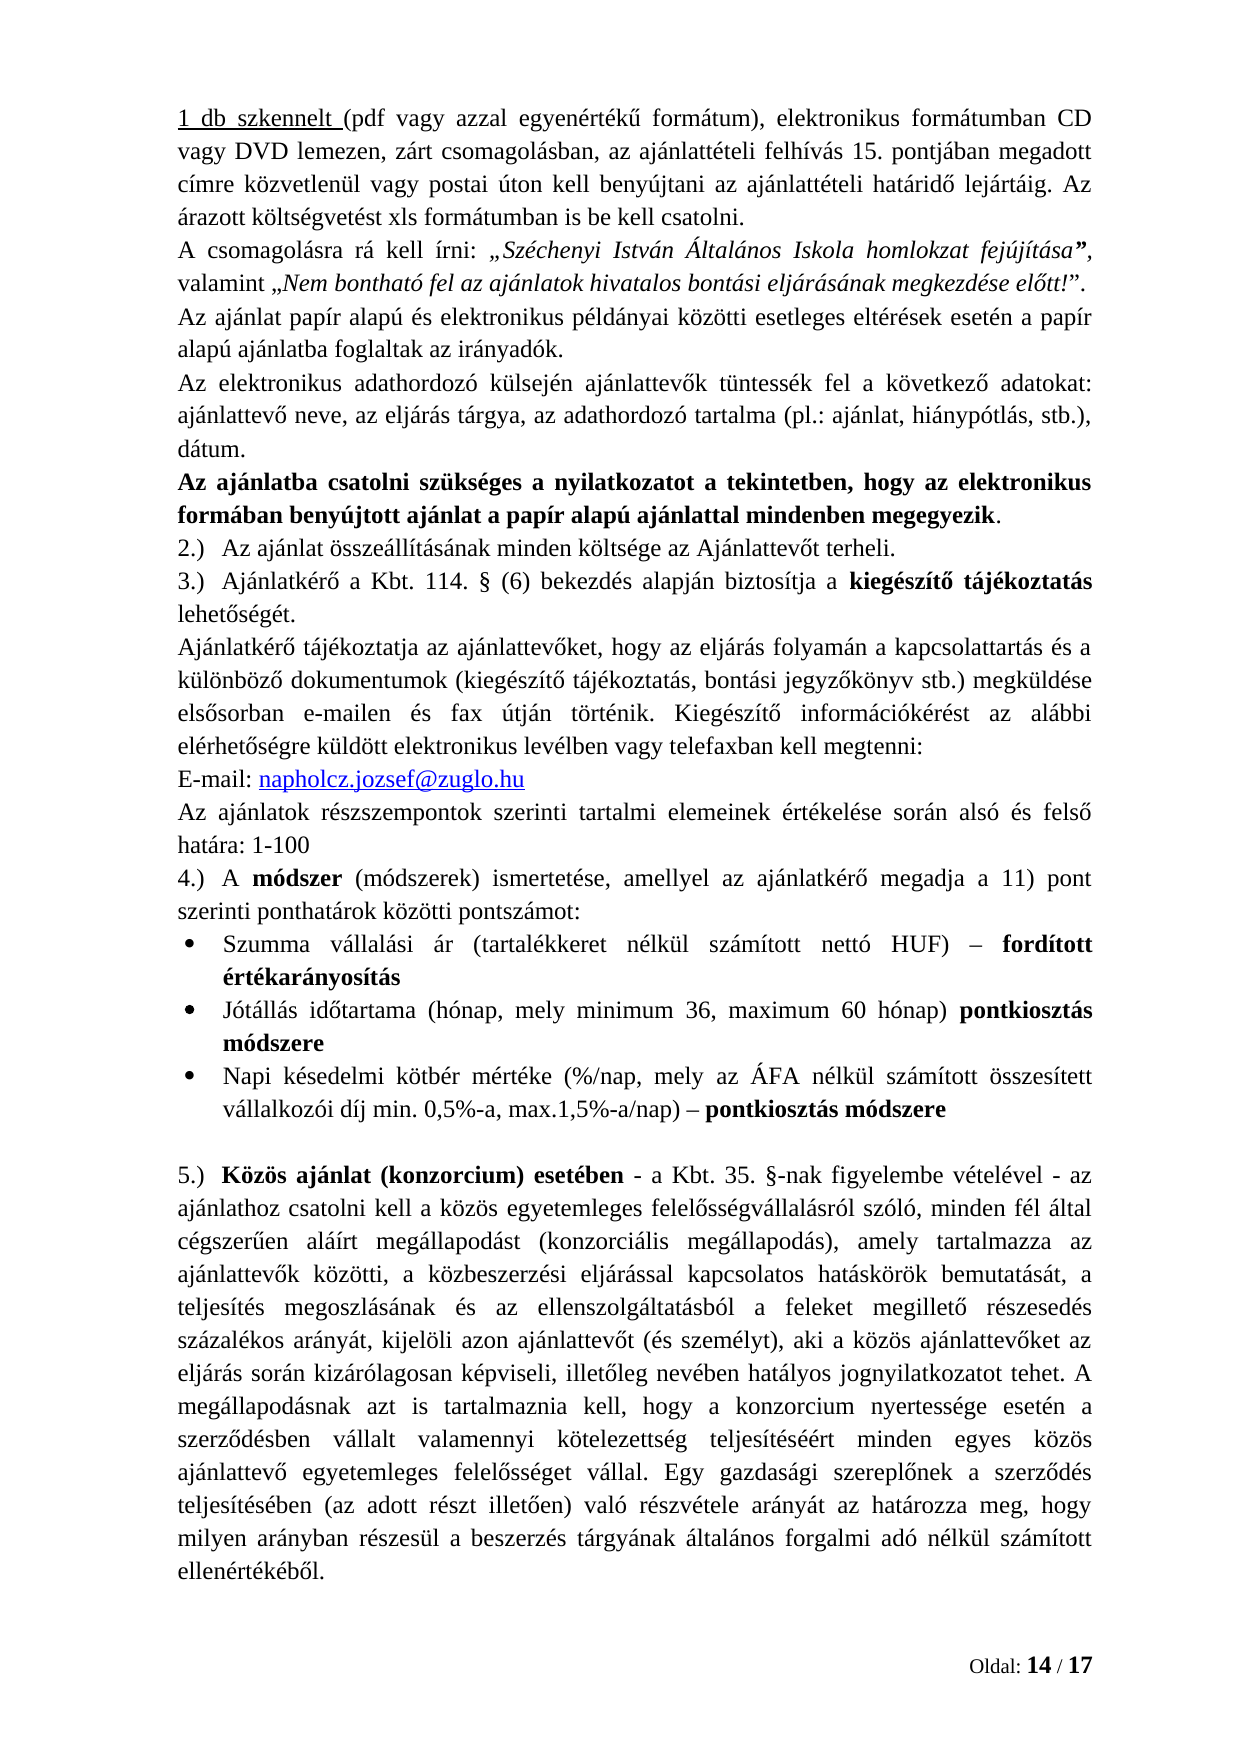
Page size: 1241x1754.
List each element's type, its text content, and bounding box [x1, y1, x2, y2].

list Az ajánlat papír alapú és elektronikus példányai közötti esetleges eltérések esetén a papír alapú ajánlatba foglaltak az irányadók. [177, 302, 1093, 363]
list Napi késedelmi kötbér mértéke (%/nap, mely az ÁFA nélkül számított összesített vállalkozói díj min. 0,5%-a, max.1,5%-a/nap) – pontkiosztás módszere [185, 1061, 1093, 1123]
list Közös ajánlat (konzorcium) esetében - a Kbt. 35. §-nak figyelembe vételével - az ajánlathoz csatolni kell a közös egyetemleges felelősségvállalásról szóló, minden fél által cégszerűen aláírt megállapodást (konzorciális megállapodás), amely tartalmazza az ajánlattevők közötti, a közbeszerzési eljárással kapcsolatos hatáskörök bemutatását, a teljesítés megoszlásának és az ellenszolgáltatásból a feleket megillető részesedés százalékos arányát, kijelöli azon ajánlattevőt (és személyt), aki a közös ajánlattevőket az eljárás során kizárólagosan képviseli, illetőleg nevében hatályos jognyilatkozatot tehet. A megállapodásnak azt is tartalmaznia kell, hogy a konzorcium nyertessége esetén a szerződésben vállalt valamennyi kötelezettség teljesítéséért minden egyes közös ajánlattevő egyetemleges felelősséget vállal. Egy gazdasági szereplőnek a szerződés teljesítésében (az adott részt illetően) való részvétele arányát az határozza meg, hogy milyen arányban részesül a beszerzés tárgyának általános forgalmi adó nélkül számított ellenértékéből. [177, 1160, 1093, 1585]
list Ajánlatkérő a Kbt. 114. § (6) bekezdés alapján biztosítja a kiegészítő tájékoztatás lehetőségét. [177, 566, 1093, 627]
list Az ajánlat összeállításának minden költsége az Ajánlattevőt terheli. [177, 533, 1093, 561]
list E-mail: napholcz.jozsef@zuglo.hu [177, 764, 1093, 793]
list Jótállás időtartama (hónap, mely minimum 36, maximum 60 hónap) pontkiosztás módszere [185, 995, 1093, 1057]
list Az ajánlatok részszempontok szerinti tartalmi elemeinek értékelése során alsó és felső határa: 1-100 [177, 797, 1093, 859]
list Szumma vállalási ár (tartalékkeret nélkül számított nettó HUF) – fordított értékarányosítás [185, 929, 1093, 991]
list A módszer (módszerek) ismertetése, amellyel az ajánlatkérő megadja a 11) pont szerinti ponthatárok közötti pontszámot: [177, 863, 1093, 925]
list Az elektronikus adathordozó külsején ajánlattevők tüntessék fel a következő adatokat: ajánlattevő neve, az eljárás tárgya, az adathordozó tartalma (pl.: ajánlat, hiánypótlás, stb.), dátum. [177, 368, 1093, 462]
list Az ajánlatba csatolni szükséges a nyilatkozatot a tekintetben, hogy az elektronikus formában benyújtott ajánlat a papír alapú ajánlattal mindenben megegyezik. [177, 467, 1093, 528]
list Ajánlatkérő tájékoztatja az ajánlattevőket, hogy az eljárás folyamán a kapcsolattartás és a különböző dokumentumok (kiegészítő tájékoztatás, bontási jegyzőkönyv stb.) megküldése elsősorban e-mailen és fax útján történik. Kiegészítő információkérést az alábbi elérhetőségre küldött elektronikus levélben vagy telefaxban kell megtenni: [177, 632, 1093, 759]
list A csomagolásra rá kell írni: „Széchenyi István Általános Iskola homlokzat fejújítása”, valamint „Nem bontható fel az ajánlatok hivatalos bontási eljárásának megkezdése előtt!”. [177, 236, 1093, 297]
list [177, 103, 1093, 231]
